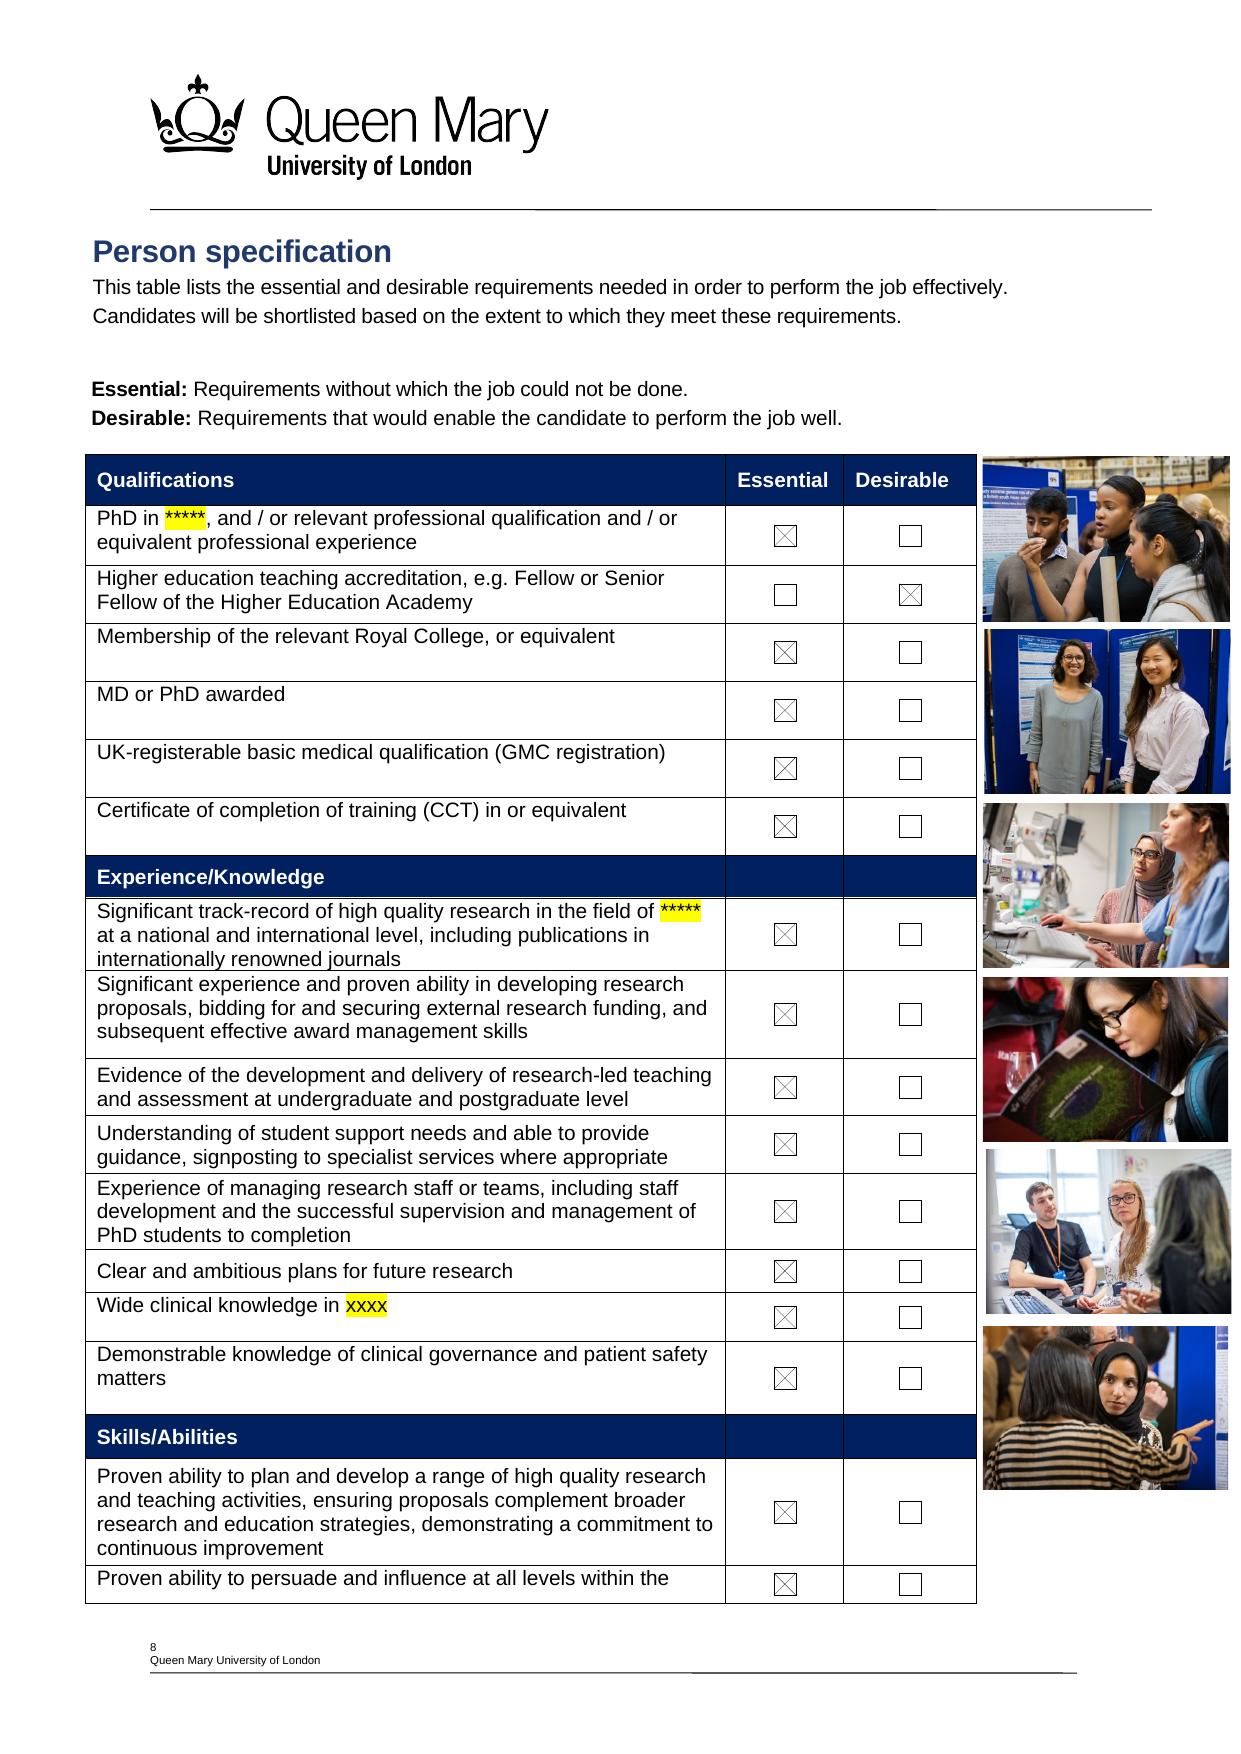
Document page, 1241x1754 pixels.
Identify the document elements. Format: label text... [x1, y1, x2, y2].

picture [150, 73, 549, 180]
table_cell [844, 1459, 976, 1564]
table_cell [726, 624, 843, 681]
table_cell Demonstrable knowledge of clinical governance and patient safety matters [86, 1342, 725, 1414]
table_cell [726, 1116, 843, 1173]
table_cell [726, 798, 843, 855]
table_cell [844, 740, 976, 797]
table_cell [726, 1174, 843, 1248]
table_cell Wide clinical knowledge in xxxx [86, 1293, 725, 1341]
text Essential: Requirements without which the job could not be done. [91, 377, 1090, 401]
table_cell PhD in *****, and / or relevant professional qualification and / or equivalent professional experience [86, 506, 725, 565]
table_cell [844, 624, 976, 681]
table_cell [726, 566, 843, 623]
table_cell [844, 798, 976, 855]
picture [982, 803, 1230, 968]
table_cell [844, 1342, 976, 1414]
picture [982, 456, 1230, 622]
table_cell Experience of managing research staff or teams, including staff development and the successful supervision and management of PhD students to completion [86, 1174, 725, 1248]
table_cell Experience/Knowledge [86, 856, 725, 897]
table_cell Significant experience and proven ability in developing research proposals, bidding for and securing external research funding, and subsequent effective award management skills [86, 971, 725, 1058]
text Person specification [92, 231, 1094, 269]
table_header Desirable [844, 455, 976, 505]
table_cell [844, 1116, 976, 1173]
text This table lists the essential and desirable requirements needed in order to perform the job effectively. Candidates will be shortlisted based on the extent to which they meet these requirements. [92, 275, 1094, 328]
table_cell [726, 1250, 843, 1292]
table_cell [844, 682, 976, 739]
table_cell [844, 1415, 976, 1458]
table_cell [726, 1059, 843, 1115]
picture [984, 629, 1231, 794]
table_cell Significant track-record of high quality research in the field of ***** at a national and international level, including publications in internationally renowned journals [86, 899, 725, 970]
table_cell [844, 1293, 976, 1341]
table_cell [726, 506, 843, 565]
table_header Essential [726, 455, 843, 505]
table_cell Membership of the relevant Royal College, or equivalent [86, 624, 725, 681]
table_cell [844, 899, 976, 970]
picture [982, 977, 1229, 1142]
table_cell MD or PhD awarded [86, 682, 725, 739]
table_cell [726, 971, 843, 1058]
table_cell [844, 1250, 976, 1292]
table_cell [726, 899, 843, 970]
text Desirable: Requirements that would enable the candidate to perform the job well. [91, 406, 1090, 430]
picture [986, 1149, 1232, 1314]
table_cell [844, 1059, 976, 1115]
table_cell [726, 856, 843, 897]
table_cell [844, 1174, 976, 1248]
table_cell [726, 1342, 843, 1414]
table_cell [726, 1415, 843, 1458]
table_cell [726, 1459, 843, 1564]
table_cell [726, 1566, 843, 1603]
table_cell [844, 1566, 976, 1603]
table_cell [844, 566, 976, 623]
table_cell [844, 971, 976, 1058]
table_cell Understanding of student support needs and able to provide guidance, signposting to specialist services where appropriate [86, 1116, 725, 1173]
table_cell Skills/Abilities [86, 1415, 725, 1458]
table_header Qualifications [86, 455, 725, 505]
table_cell Proven ability to plan and develop a range of high quality research and teaching activities, ensuring proposals complement broader research and education strategies, demonstrating a commitment to continuous improvement [86, 1459, 725, 1564]
table_cell [726, 740, 843, 797]
table_cell Clear and ambitious plans for future research [86, 1250, 725, 1292]
table_cell [844, 856, 976, 897]
table_cell [726, 682, 843, 739]
table_cell [726, 1293, 843, 1341]
picture [982, 1326, 1229, 1490]
table_cell [844, 506, 976, 565]
table_cell Higher education teaching accreditation, e.g. Fellow or Senior Fellow of the Higher Education Academy [86, 566, 725, 623]
table_cell UK-registerable basic medical qualification (GMC registration) [86, 740, 725, 797]
table_cell Certificate of completion of training (CCT) in or equivalent [86, 798, 725, 855]
table_cell Evidence of the development and delivery of research-led teaching and assessment at undergraduate and postgraduate level [86, 1059, 725, 1115]
